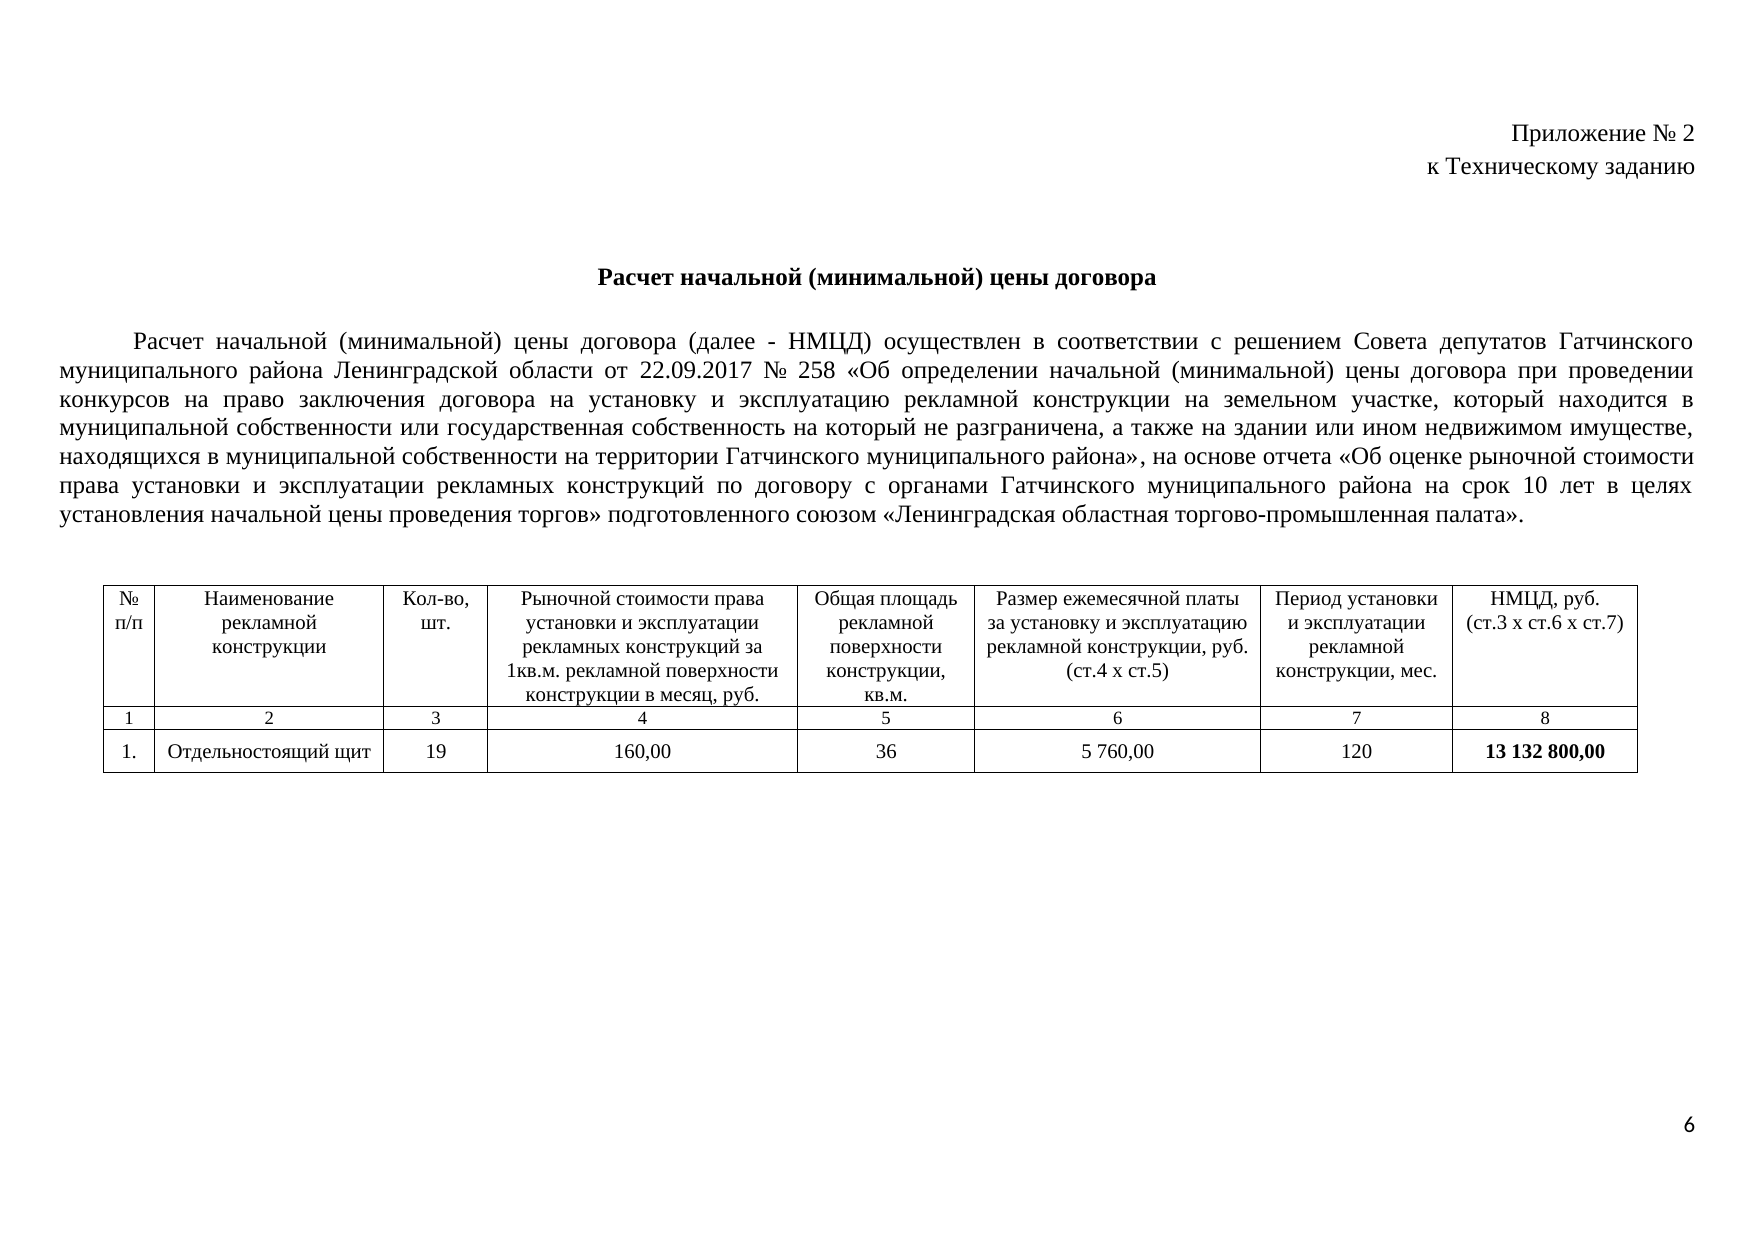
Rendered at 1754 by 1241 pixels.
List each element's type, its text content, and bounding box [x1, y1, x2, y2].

table_header Период установки и эксплуатации рекламной конструкции, мес. [1261, 586, 1452, 706]
table_cell 5 [798, 707, 974, 729]
table_cell 19 [384, 730, 487, 772]
table_cell 120 [1261, 730, 1452, 772]
table_cell 2 [155, 707, 383, 729]
table_cell 7 [1261, 707, 1452, 729]
table_cell 4 [488, 707, 797, 729]
subtitle Расчет начальной (минимальной) цены договора [59, 262, 1695, 291]
text к Техническому заданию [59, 151, 1695, 180]
table_header Размер ежемесячной платы за установку и эксплуатацию рекламной конструкции, руб. (ст.4 х ст.5) [975, 586, 1260, 706]
table_header Кол-во, шт. [384, 586, 487, 706]
table_cell 160,00 [488, 730, 797, 772]
table_cell 1 [104, 707, 154, 729]
table_header Рыночной стоимости права установки и эксплуатации рекламных конструкций за 1кв.м. рекламной поверхности конструкции в месяц, руб. [488, 586, 797, 706]
text Приложение № 2 [59, 118, 1695, 147]
table_header НМЦД, руб. (ст.3 х ст.6 х ст.7) [1453, 586, 1637, 706]
table_header Наименование рекламной конструкции [155, 586, 383, 706]
table_cell Отдельностоящий щит [155, 730, 383, 772]
table_header № п/п [104, 586, 154, 706]
table_cell 3 [384, 707, 487, 729]
table_cell 6 [975, 707, 1260, 729]
table_cell 1. [104, 730, 154, 772]
table_cell 13 132 800,00 [1453, 730, 1637, 772]
table_header Общая площадь рекламной поверхности конструкции, кв.м. [798, 586, 974, 706]
table_cell 5 760,00 [975, 730, 1260, 772]
table_cell 8 [1453, 707, 1637, 729]
text Расчет начальной (минимальной) цены договора (далее - НМЦД) осуществлен в соответствии с решением Совета депутатов Гатчинского муниципального района Ленинградской области от 22.09.2017 № 258 «Об определении начальной (минимальной) цены договора при проведении конкурсов на право заключения договора на установку и эксплуатацию рекламной конструкции на земельном участке, который находится в муниципальной собственности или государственная собственность на который не разграничена, а также на здании или ином недвижимом имуществе, находящихся в муниципальной собственности на территории Гатчинского муниципального района», на основе отчета «Об оценке рыночной стоимости права установки и эксплуатации рекламных конструкций по договору с органами Гатчинского муниципального района на срок 10 лет в целях установления начальной цены проведения торгов» подготовленного союзом «Ленинградская областная торгово-промышленная палата». [59, 326, 1695, 527]
table_cell 36 [798, 730, 974, 772]
